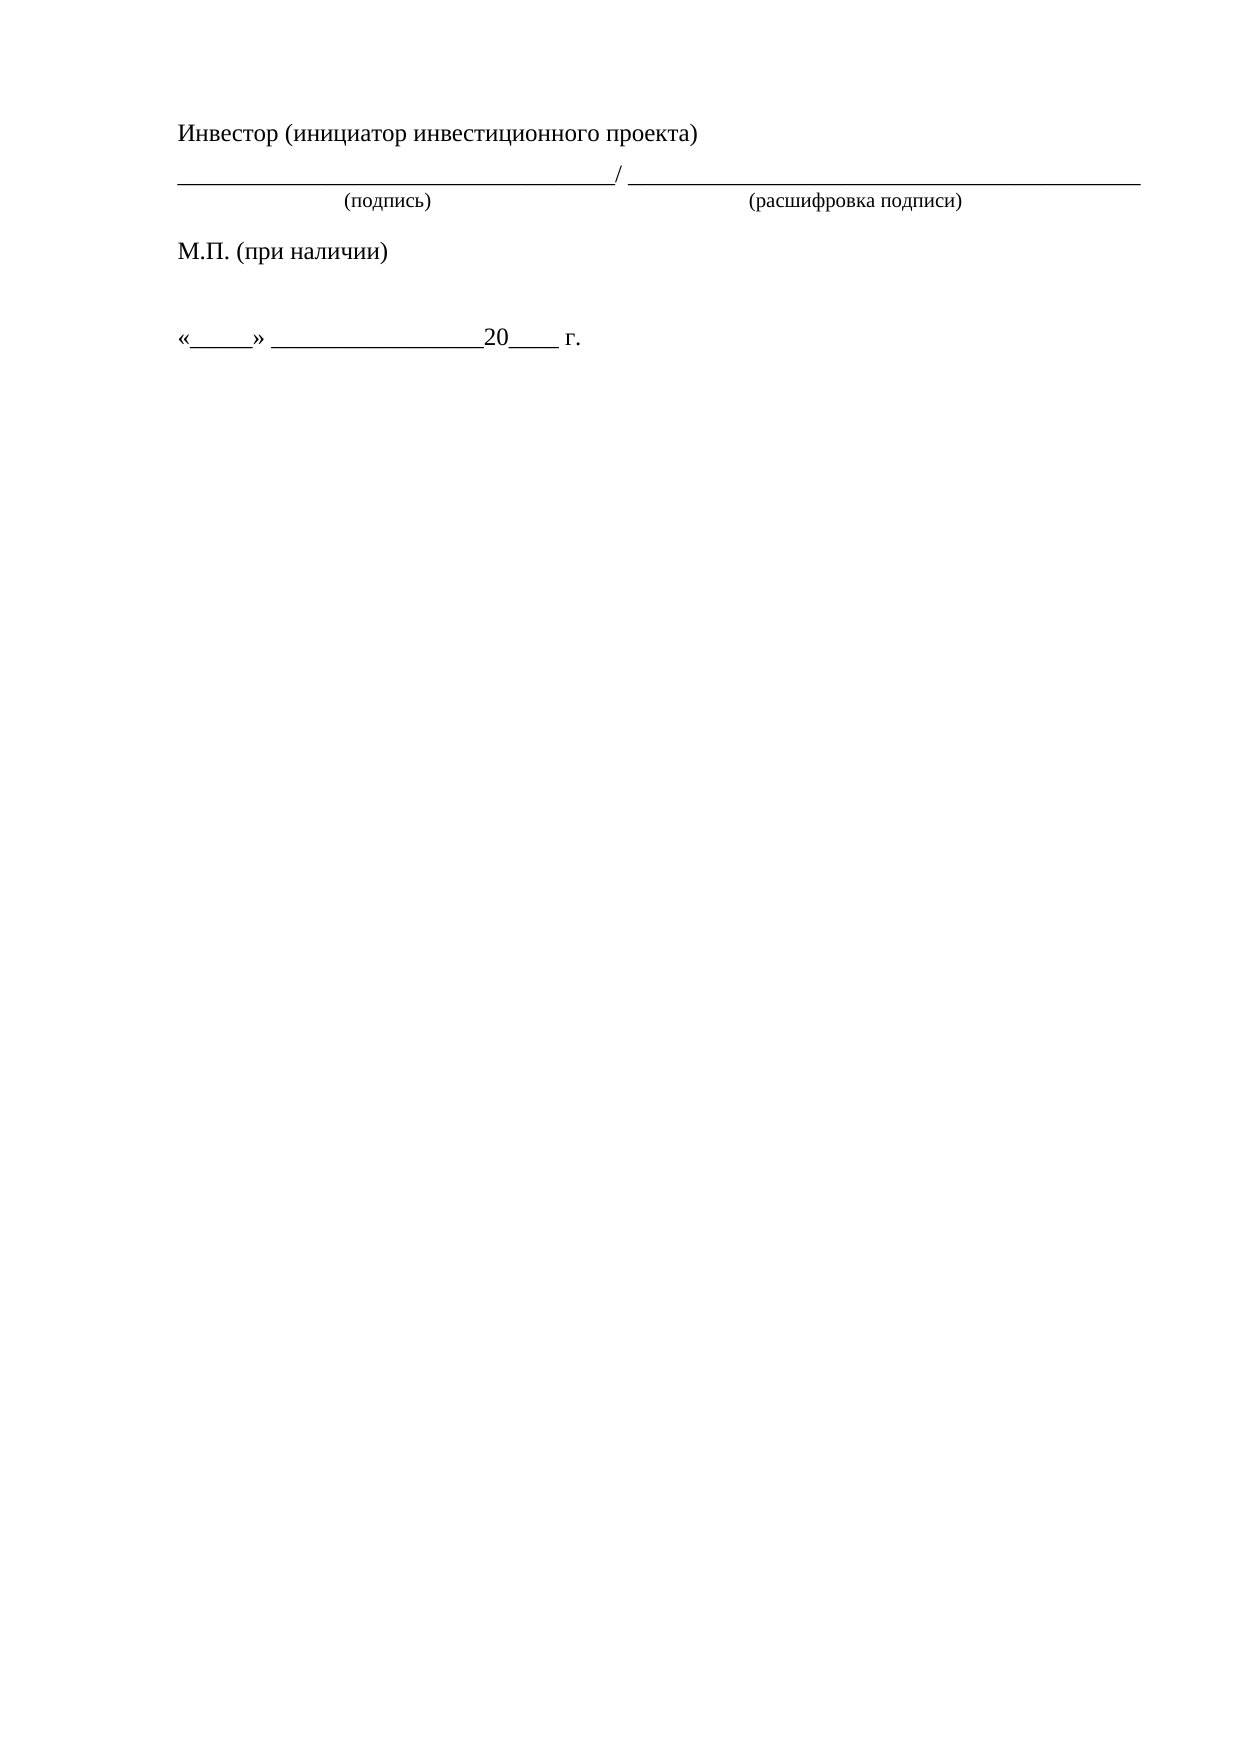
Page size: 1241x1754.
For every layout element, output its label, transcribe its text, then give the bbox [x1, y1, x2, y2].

text М.П. (при наличии) [177, 236, 1152, 265]
text «_____» _________________20____ г. [177, 322, 1152, 351]
text (подпись) (расшифровка подписи) [177, 188, 1152, 212]
text Инвестор (инициатор инвестиционного проекта) [177, 118, 1152, 147]
text ___________________________________/ _________________________________________ [177, 159, 1152, 188]
